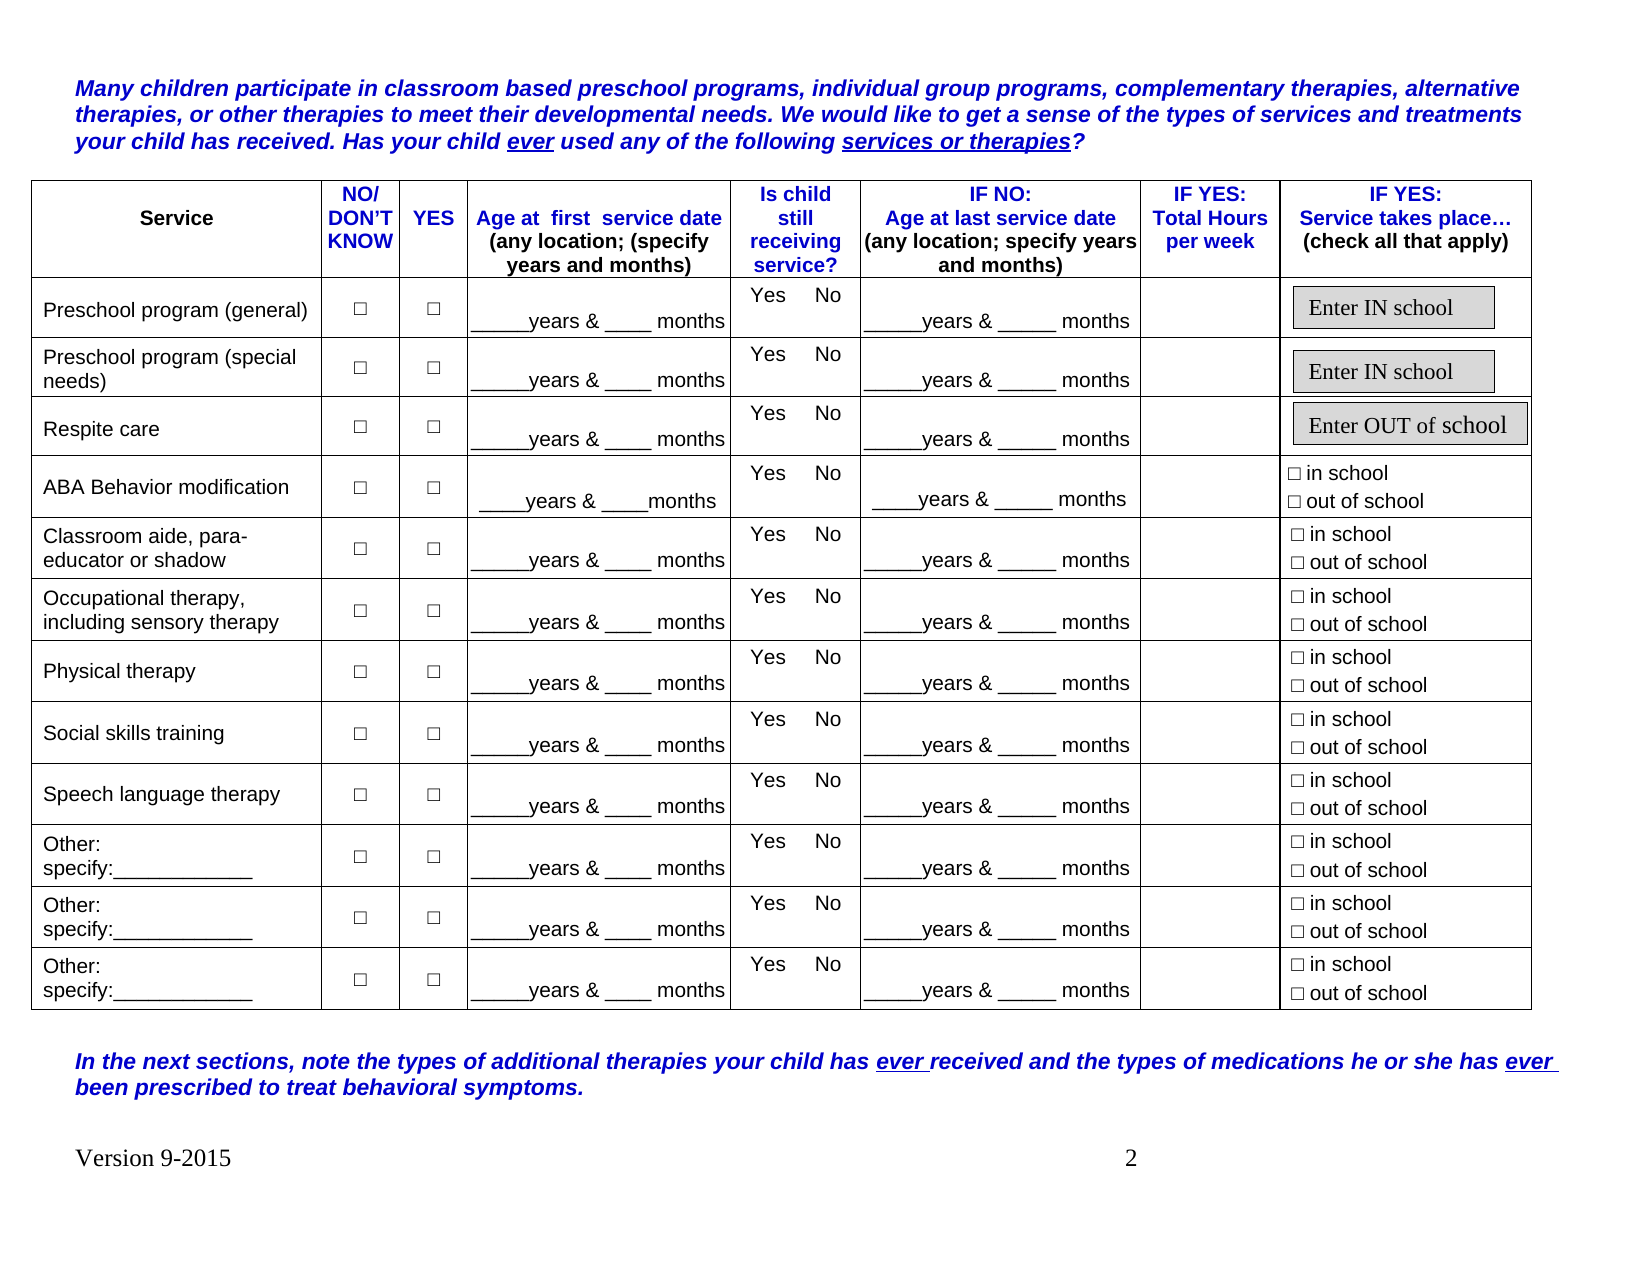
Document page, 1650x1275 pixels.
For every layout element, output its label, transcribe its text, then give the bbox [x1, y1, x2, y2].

table_cell [1141, 579, 1279, 640]
table_cell _____years & _____ months [861, 702, 1140, 763]
table_cell _____years & _____ months [861, 338, 1140, 396]
table_cell □ [400, 702, 467, 763]
table_cell Yes No [731, 397, 860, 455]
table_cell □ [400, 825, 467, 886]
table_cell □ [322, 278, 399, 337]
table_header IF YES: Service takes place… (check all that apply) [1281, 181, 1531, 277]
table_header Age at first service date (any location; (specify years and months) [468, 181, 730, 277]
table_cell [1141, 518, 1279, 578]
table_cell □ [400, 456, 467, 517]
table_cell [1141, 397, 1279, 455]
table_cell □ [322, 518, 399, 578]
table_cell Respite care [32, 397, 321, 455]
table_cell □ [400, 764, 467, 824]
table_header IF YES: Total Hours per week [1141, 181, 1279, 277]
table_cell Physical therapy [32, 641, 321, 701]
table_cell [1141, 948, 1279, 1008]
text Many children participate in classroom based preschool programs, individual group programs, complementary therapies, alternative therapies, or other therapies to meet their developmental needs. We would like to get a sense of the types of services and treatments your child has received. Has your child ever used any of the following services or therapies? [75, 75, 1575, 154]
table_cell [1141, 887, 1279, 947]
table_cell _____years & _____ months [861, 887, 1140, 947]
table_cell □ in school □ out of school [1281, 518, 1531, 578]
table_cell □ [322, 397, 399, 455]
table_cell _____years & ____ months [468, 948, 730, 1008]
table_cell Occupational therapy, including sensory therapy [32, 579, 321, 640]
table_cell □ in school □ out of school [1281, 887, 1531, 947]
table_cell Other: specify:____________ [32, 948, 321, 1008]
table_cell Yes No [731, 887, 860, 947]
table_cell □ [322, 948, 399, 1008]
table_cell _____years & ____ months [468, 397, 730, 455]
table_cell Yes No [731, 579, 860, 640]
table_cell _____years & ____ months [468, 278, 730, 337]
table_cell Yes No [731, 641, 860, 701]
table_cell □ [400, 579, 467, 640]
table_cell Yes No [731, 702, 860, 763]
table_cell □ [322, 887, 399, 947]
table_cell _____years & _____ months [861, 579, 1140, 640]
table_cell Yes No [731, 825, 860, 886]
table_cell □ in school □ out of school [1281, 825, 1531, 886]
table_cell □ in school □ out of school [1281, 579, 1531, 640]
table_cell [1141, 338, 1279, 396]
table_cell □ in school □ out of school [1281, 948, 1531, 1008]
table_cell _____years & ____ months [468, 338, 730, 396]
table_cell Yes No [731, 948, 860, 1008]
table_cell □ [322, 825, 399, 886]
table_cell Other: specify:____________ [32, 825, 321, 886]
table_cell □ [400, 518, 467, 578]
table_cell [1141, 825, 1279, 886]
table_cell Speech language therapy [32, 764, 321, 824]
table_cell [1141, 456, 1279, 517]
table_cell □ [400, 397, 467, 455]
table_cell □ [322, 456, 399, 517]
table_cell [1281, 397, 1531, 455]
table_header Service [32, 181, 321, 277]
table_cell Yes No [731, 518, 860, 578]
table_cell [1141, 641, 1279, 701]
table_cell _____years & _____ months [861, 825, 1140, 886]
table_cell □ [400, 948, 467, 1008]
table_header YES [400, 181, 467, 277]
table_cell _____years & ____ months [468, 825, 730, 886]
table_cell Yes No [731, 764, 860, 824]
table_cell □ [322, 764, 399, 824]
table_cell □ [322, 579, 399, 640]
table_cell _____years & ____ months [468, 702, 730, 763]
table_cell ____years & ____months [468, 456, 730, 517]
table_header IF NO: Age at last service date (any location; specify years and months) [861, 181, 1140, 277]
table_cell □ [322, 338, 399, 396]
table_cell Yes No [731, 338, 860, 396]
table_cell _____years & ____ months [468, 641, 730, 701]
table_cell Other: specify:____________ [32, 887, 321, 947]
table_cell Classroom aide, para-educator or shadow [32, 518, 321, 578]
table_cell Preschool program (general) [32, 278, 321, 337]
table_cell □ in school □ out of school [1281, 702, 1531, 763]
table_cell [1141, 278, 1279, 337]
table_cell Yes No [731, 456, 860, 517]
table_cell _____years & ____ months [468, 518, 730, 578]
table_cell _____years & ____ months [468, 579, 730, 640]
table_cell _____years & ____ months [468, 764, 730, 824]
table_cell _____years & _____ months [861, 948, 1140, 1008]
table_cell □ in school □ out of school [1281, 641, 1531, 701]
table_cell □ [400, 278, 467, 337]
table_cell □ [400, 641, 467, 701]
table_header NO/ DON’T KNOW [322, 181, 399, 277]
table_cell Yes No [731, 278, 860, 337]
table_header Is child still receiving service? [731, 181, 860, 277]
table_cell _____years & ____ months [468, 887, 730, 947]
table_cell [1281, 278, 1531, 337]
table_cell [1281, 338, 1531, 396]
table_cell Preschool program (special needs) [32, 338, 321, 396]
table_cell [1141, 764, 1279, 824]
table_cell □ in school □ out of school [1281, 764, 1531, 824]
table_cell □ [322, 641, 399, 701]
table_cell _____years & _____ months [861, 641, 1140, 701]
table_cell Social skills training [32, 702, 321, 763]
table_cell ABA Behavior modification [32, 456, 321, 517]
table_cell ____years & _____ months [861, 456, 1140, 517]
table_cell □ in school □ out of school [1281, 456, 1531, 517]
table_cell □ [400, 338, 467, 396]
table_cell _____years & _____ months [861, 397, 1140, 455]
table_cell □ [322, 702, 399, 763]
text In the next sections, note the types of additional therapies your child has ever received and the types of medications he or she has ever been prescribed to treat behavioral symptoms. [75, 1048, 1575, 1101]
table_cell _____years & _____ months [861, 764, 1140, 824]
table_cell _____years & _____ months [861, 518, 1140, 578]
table_cell _____years & _____ months [861, 278, 1140, 337]
table_cell [1141, 702, 1279, 763]
table_cell □ [400, 887, 467, 947]
